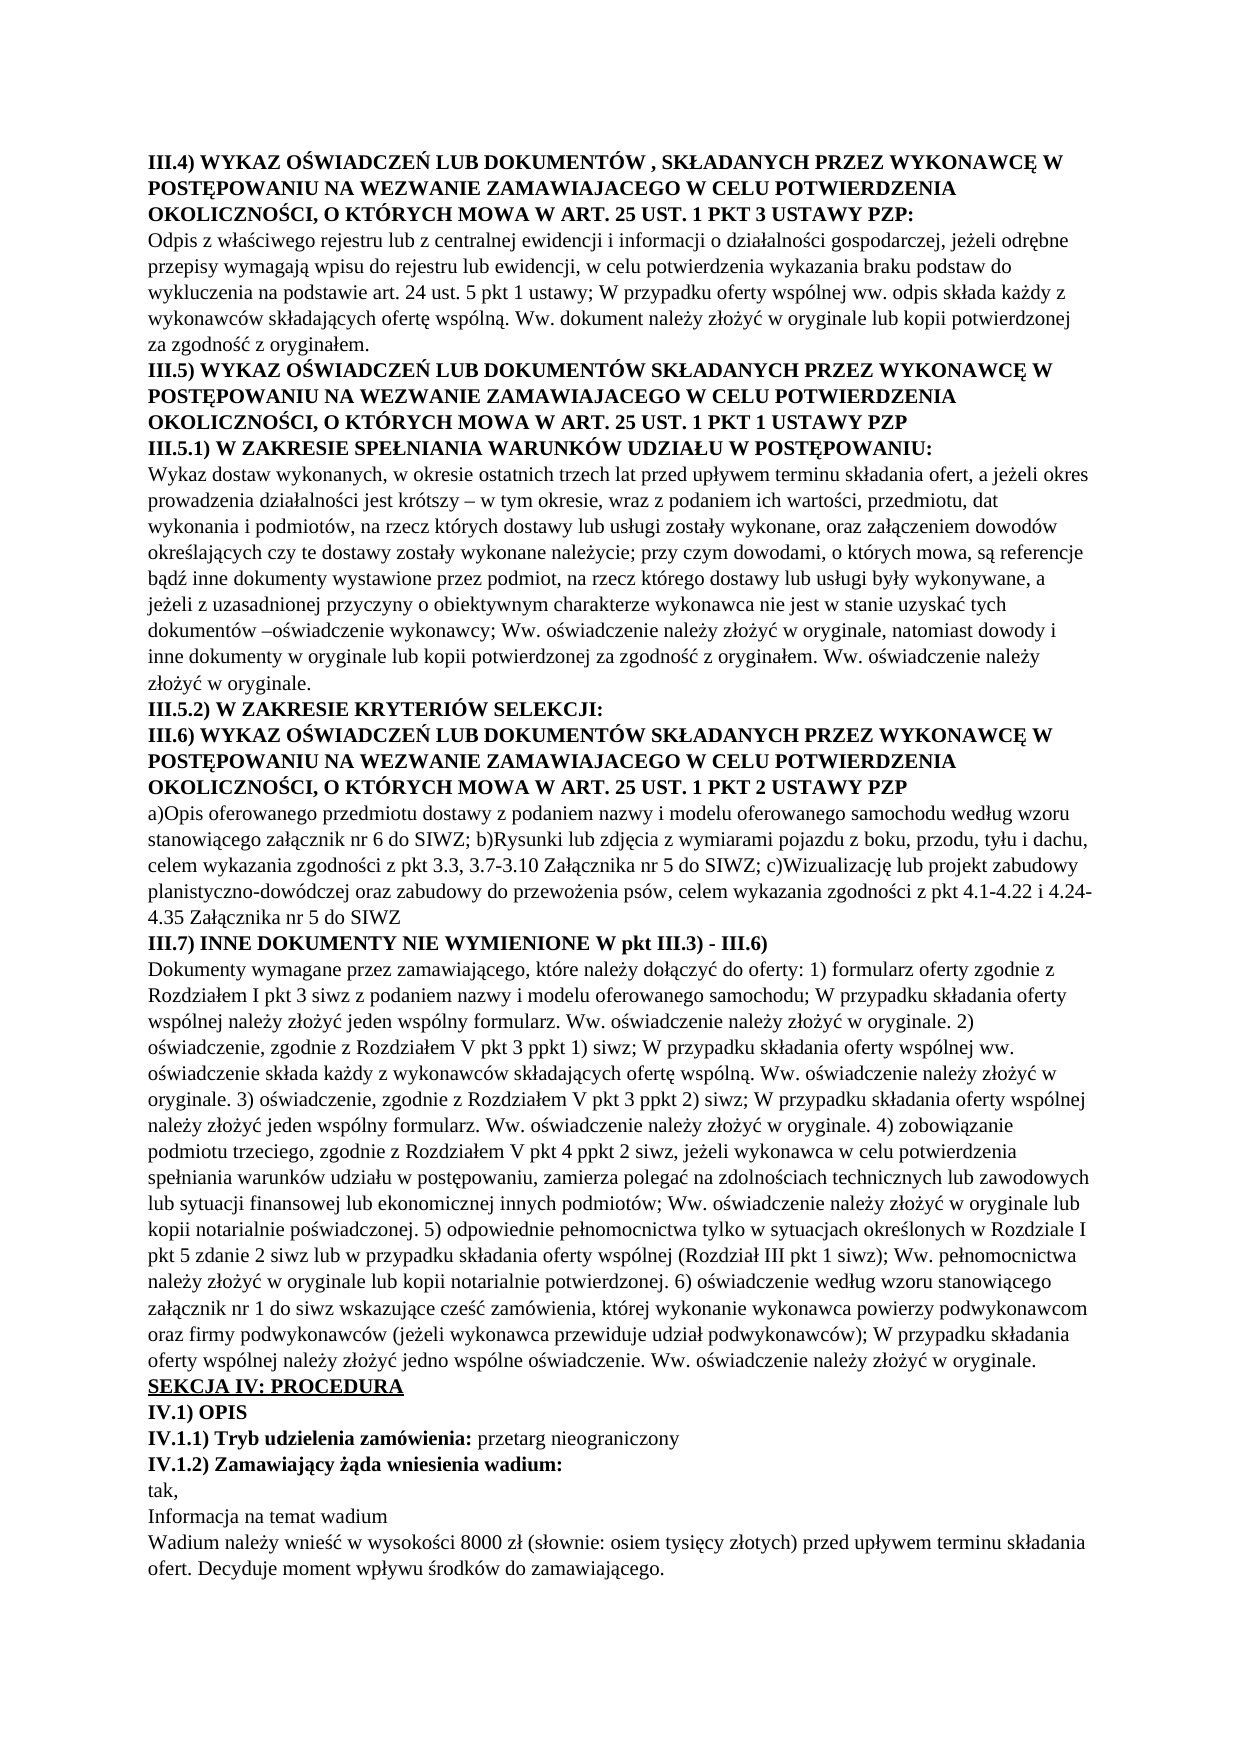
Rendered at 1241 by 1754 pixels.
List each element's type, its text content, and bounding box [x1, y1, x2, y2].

text Odpis z właściwego rejestru lub z centralnej ewidencji i informacji o działalności gospodarczej, jeżeli odrębne przepisy wymagają wpisu do rejestru lub ewidencji, w celu potwierdzenia wykazania braku podstaw do wykluczenia na podstawie art. 24 ust. 5 pkt 1 ustawy; W przypadku oferty wspólnej ww. odpis składa każdy z wykonawców składających ofertę wspólną. Ww. dokument należy złożyć w oryginale lub kopii potwierdzonej za zgodność z oryginałem. [148, 226, 1093, 356]
text III.5.1) W ZAKRESIE SPEŁNIANIA WARUNKÓW UDZIAŁU W POSTĘPOWANIU: Wykaz dostaw wykonanych, w okresie ostatnich trzech lat przed upływem terminu składania ofert, a jeżeli okres prowadzenia działalności jest krótszy – w tym okresie, wraz z podaniem ich wartości, przedmiotu, dat wykonania i podmiotów, na rzecz których dostawy lub usługi zostały wykonane, oraz załączeniem dowodów określających czy te dostawy zostały wykonane należycie; przy czym dowodami, o których mowa, są referencje bądź inne dokumenty wystawione przez podmiot, na rzecz którego dostawy lub usługi były wykonywane, a jeżeli z uzasadnionej przyczyny o obiektywnym charakterze wykonawca nie jest w stanie uzyskać tych dokumentów –oświadczenie wykonawcy; Ww. oświadczenie należy złożyć w oryginale, natomiast dowody i inne dokumenty w oryginale lub kopii potwierdzonej za zgodność z oryginałem. Ww. oświadczenie należy złożyć w oryginale. III.5.2) W ZAKRESIE KRYTERIÓW SELEKCJI: [148, 434, 1093, 721]
text tak, Informacja na temat wadium Wadium należy wnieść w wysokości 8000 zł (słownie: osiem tysięcy złotych) przed upływem terminu składania ofert. Decyduje moment wpływu środków do zamawiającego. [148, 1476, 1093, 1580]
text a)Opis oferowanego przedmiotu dostawy z podaniem nazwy i modelu oferowanego samochodu według wzoru stanowiącego załącznik nr 6 do SIWZ; b)Rysunki lub zdjęcia z wymiarami pojazdu z boku, przodu, tyłu i dachu, celem wykazania zgodności z pkt 3.3, 3.7-3.10 Załącznika nr 5 do SIWZ; c)Wizualizację lub projekt zabudowy planistyczno-dowódczej oraz zabudowy do przewożenia psów, celem wykazania zgodności z pkt 4.1-4.22 i 4.24-4.35 Załącznika nr 5 do SIWZ [148, 799, 1093, 929]
text SEKCJA IV: PROCEDURA [148, 1372, 1093, 1398]
text III.6) WYKAZ OŚWIADCZEŃ LUB DOKUMENTÓW SKŁADANYCH PRZEZ WYKONAWCĘ W POSTĘPOWANIU NA WEZWANIE ZAMAWIAJACEGO W CELU POTWIERDZENIA OKOLICZNOŚCI, O KTÓRYCH MOWA W ART. 25 UST. 1 PKT 2 USTAWY PZP [148, 721, 1093, 799]
text III.7) INNE DOKUMENTY NIE WYMIENIONE W pkt III.3) - III.6) [148, 929, 1093, 955]
text III.5) WYKAZ OŚWIADCZEŃ LUB DOKUMENTÓW SKŁADANYCH PRZEZ WYKONAWCĘ W POSTĘPOWANIU NA WEZWANIE ZAMAWIAJACEGO W CELU POTWIERDZENIA OKOLICZNOŚCI, O KTÓRYCH MOWA W ART. 25 UST. 1 PKT 1 USTAWY PZP [148, 356, 1093, 434]
text IV.1) OPIS IV.1.1) Tryb udzielenia zamówienia: przetarg nieograniczony IV.1.2) Zamawiający żąda wniesienia wadium: [148, 1398, 1093, 1476]
text III.4) WYKAZ OŚWIADCZEŃ LUB DOKUMENTÓW , SKŁADANYCH PRZEZ WYKONAWCĘ W POSTĘPOWANIU NA WEZWANIE ZAMAWIAJACEGO W CELU POTWIERDZENIA OKOLICZNOŚCI, O KTÓRYCH MOWA W ART. 25 UST. 1 PKT 3 USTAWY PZP: [148, 148, 1093, 226]
text Dokumenty wymagane przez zamawiającego, które należy dołączyć do oferty: 1) formularz oferty zgodnie z Rozdziałem I pkt 3 siwz z podaniem nazwy i modelu oferowanego samochodu; W przypadku składania oferty wspólnej należy złożyć jeden wspólny formularz. Ww. oświadczenie należy złożyć w oryginale. 2) oświadczenie, zgodnie z Rozdziałem V pkt 3 ppkt 1) siwz; W przypadku składania oferty wspólnej ww. oświadczenie składa każdy z wykonawców składających ofertę wspólną. Ww. oświadczenie należy złożyć w oryginale. 3) oświadczenie, zgodnie z Rozdziałem V pkt 3 ppkt 2) siwz; W przypadku składania oferty wspólnej należy złożyć jeden wspólny formularz. Ww. oświadczenie należy złożyć w oryginale. 4) zobowiązanie podmiotu trzeciego, zgodnie z Rozdziałem V pkt 4 ppkt 2 siwz, jeżeli wykonawca w celu potwierdzenia spełniania warunków udziału w postępowaniu, zamierza polegać na zdolnościach technicznych lub zawodowych lub sytuacji finansowej lub ekonomicznej innych podmiotów; Ww. oświadczenie należy złożyć w oryginale lub kopii notarialnie poświadczonej. 5) odpowiednie pełnomocnictwa tylko w sytuacjach określonych w Rozdziale I pkt 5 zdanie 2 siwz lub w przypadku składania oferty wspólnej (Rozdział III pkt 1 siwz); Ww. pełnomocnictwa należy złożyć w oryginale lub kopii notarialnie potwierdzonej. 6) oświadczenie według wzoru stanowiącego załącznik nr 1 do siwz wskazujące cześć zamówienia, której wykonanie wykonawca powierzy podwykonawcom oraz firmy podwykonawców (jeżeli wykonawca przewiduje udział podwykonawców); W przypadku składania oferty wspólnej należy złożyć jedno wspólne oświadczenie. Ww. oświadczenie należy złożyć w oryginale. [148, 955, 1093, 1372]
